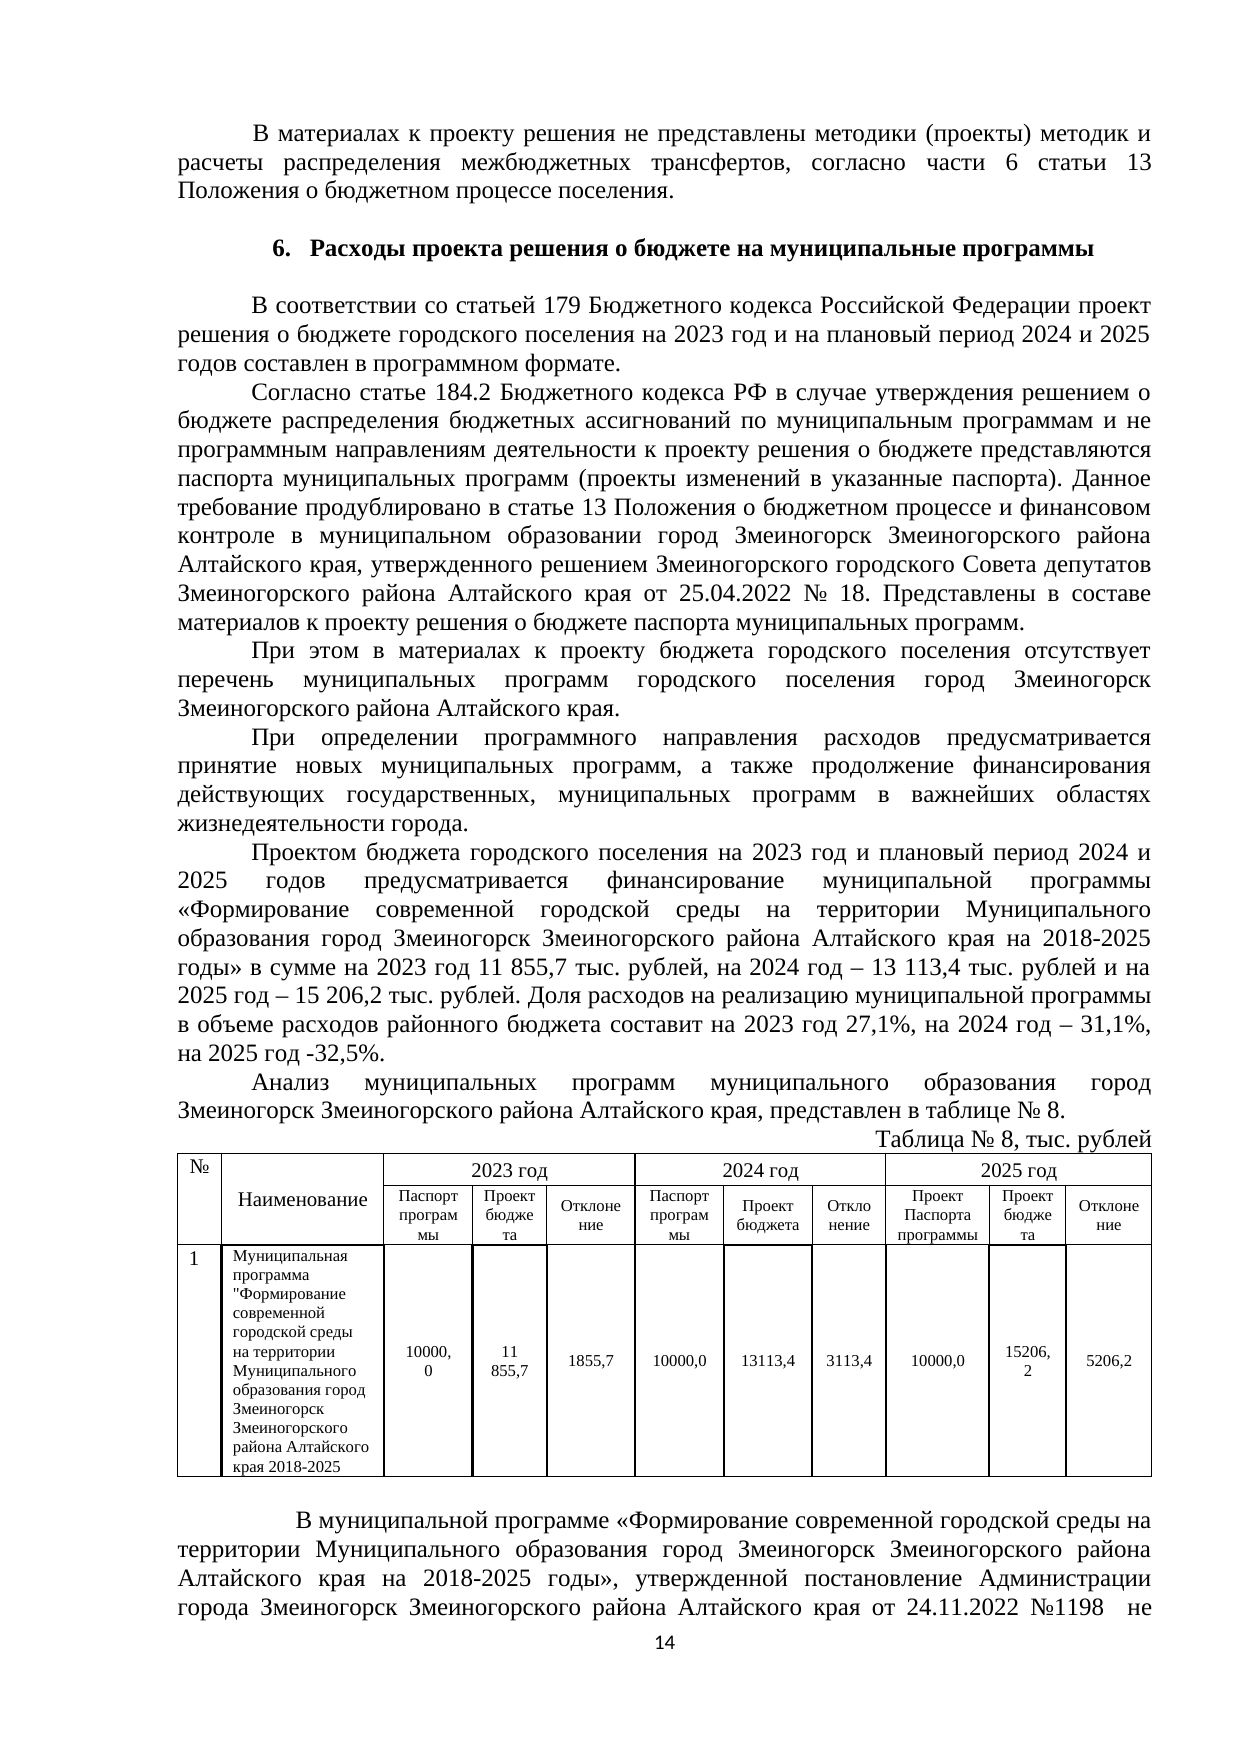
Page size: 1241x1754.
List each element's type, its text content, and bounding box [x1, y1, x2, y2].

table_cell Проект Паспорта программы [886, 1186, 989, 1243]
table_cell Проект бюджета [990, 1186, 1065, 1243]
table_header № [178, 1154, 221, 1243]
table_cell Отклонение [1066, 1186, 1151, 1243]
table_cell 10000, 0 [385, 1245, 471, 1476]
text Проектом бюджета городского поселения на 2023 год и плановый период 2024 и 2025 годов предусматривается финансирование муниципальной программы «Формирование современной городской среды на территории Муниципального образования город Змеиногорск Змеиногорского района Алтайского края на 2018-2025 годы» в сумме на 2023 год 11 855,7 тыс. рублей, на 2024 год – 13 113,4 тыс. рублей и на 2025 год – 15 206,2 тыс. рублей. Доля расходов на реализацию муниципальной программы в объеме расходов районного бюджета составит на 2023 год 27,1%, на 2024 год – 31,1%, на 2025 год -32,5%. [177, 837, 1152, 1067]
table_cell 3113,4 [813, 1245, 885, 1476]
table_cell Отклонение [547, 1186, 634, 1243]
text В соответствии со статьей 179 Бюджетного кодекса Российской Федерации проект решения о бюджете городского поселения на 2023 год и на плановый период 2024 и 2025 годов составлен в программном формате. [177, 291, 1152, 377]
text При этом в материалах к проекту бюджета городского поселения отсутствует перечень муниципальных программ городского поселения город Змеиногорск Змеиногорского района Алтайского края. [177, 636, 1152, 722]
text Согласно статье 184.2 Бюджетного кодекса РФ в случае утверждения решением о бюджете распределения бюджетных ассигнований по муниципальным программам и не программным направлениям деятельности к проекту решения о бюджете представляются паспорта муниципальных программ (проекты изменений в указанные паспорта). Данное требование продублировано в статье 13 Положения о бюджетном процессе и финансовом контроле в муниципальном образовании город Змеиногорск Змеиногорского района Алтайского края, утвержденного решением Змеиногорского городского Совета депутатов Змеиногорского района Алтайского края от 25.04.2022 № 18. Представлены в составе материалов к проекту решения о бюджете паспорта муниципальных программ. [177, 377, 1152, 636]
table_cell Паспорт программы [384, 1186, 472, 1243]
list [177, 1505, 1152, 1620]
table_cell Отклонение [813, 1186, 885, 1243]
text Анализ муниципальных программ муниципального образования город Змеиногорск Змеиногорского района Алтайского края, представлен в таблице № 8. [177, 1067, 1152, 1124]
table_header 2023 год [384, 1154, 634, 1185]
table_cell Муниципальная программа "Формирование современной городской среды на территории Муниципального образования город Змеиногорск Змеиногорского района Алтайского края 2018-2025 [223, 1246, 383, 1476]
table_cell 10000,0 [636, 1245, 723, 1476]
table_cell 1 [178, 1245, 220, 1476]
table_header Наименование [222, 1154, 383, 1243]
table_cell 5206,2 [1067, 1245, 1151, 1476]
text При определении программного направления расходов предусматривается принятие новых муниципальных программ, а также продолжение финансирования действующих государственных, муниципальных программ в важнейших областях жизнедеятельности города. [177, 722, 1152, 837]
table_cell 10000,0 [887, 1245, 988, 1476]
table_cell 11 855,7 [474, 1246, 546, 1476]
table_header 2024 год [636, 1154, 885, 1185]
table_header 2025 год [886, 1154, 1151, 1185]
table_cell 13113,4 [725, 1246, 811, 1476]
list Расходы проекта решения о бюджете на муниципальные программы [215, 233, 1152, 262]
table_cell Паспорт программы [636, 1186, 723, 1243]
table_cell Проект бюджета [724, 1186, 812, 1243]
table_cell 1855,7 [548, 1245, 634, 1476]
text В материалах к проекту решения не представлены методики (проекты) методик и расчеты распределения межбюджетных трансфертов, согласно части 6 статьи 13 Положения о бюджетном процессе поселения. [177, 118, 1152, 204]
table_cell 15206,2 [990, 1246, 1065, 1476]
text Таблица № 8, тыс. рублей [177, 1124, 1152, 1153]
table_cell Проект бюджета [473, 1186, 546, 1243]
